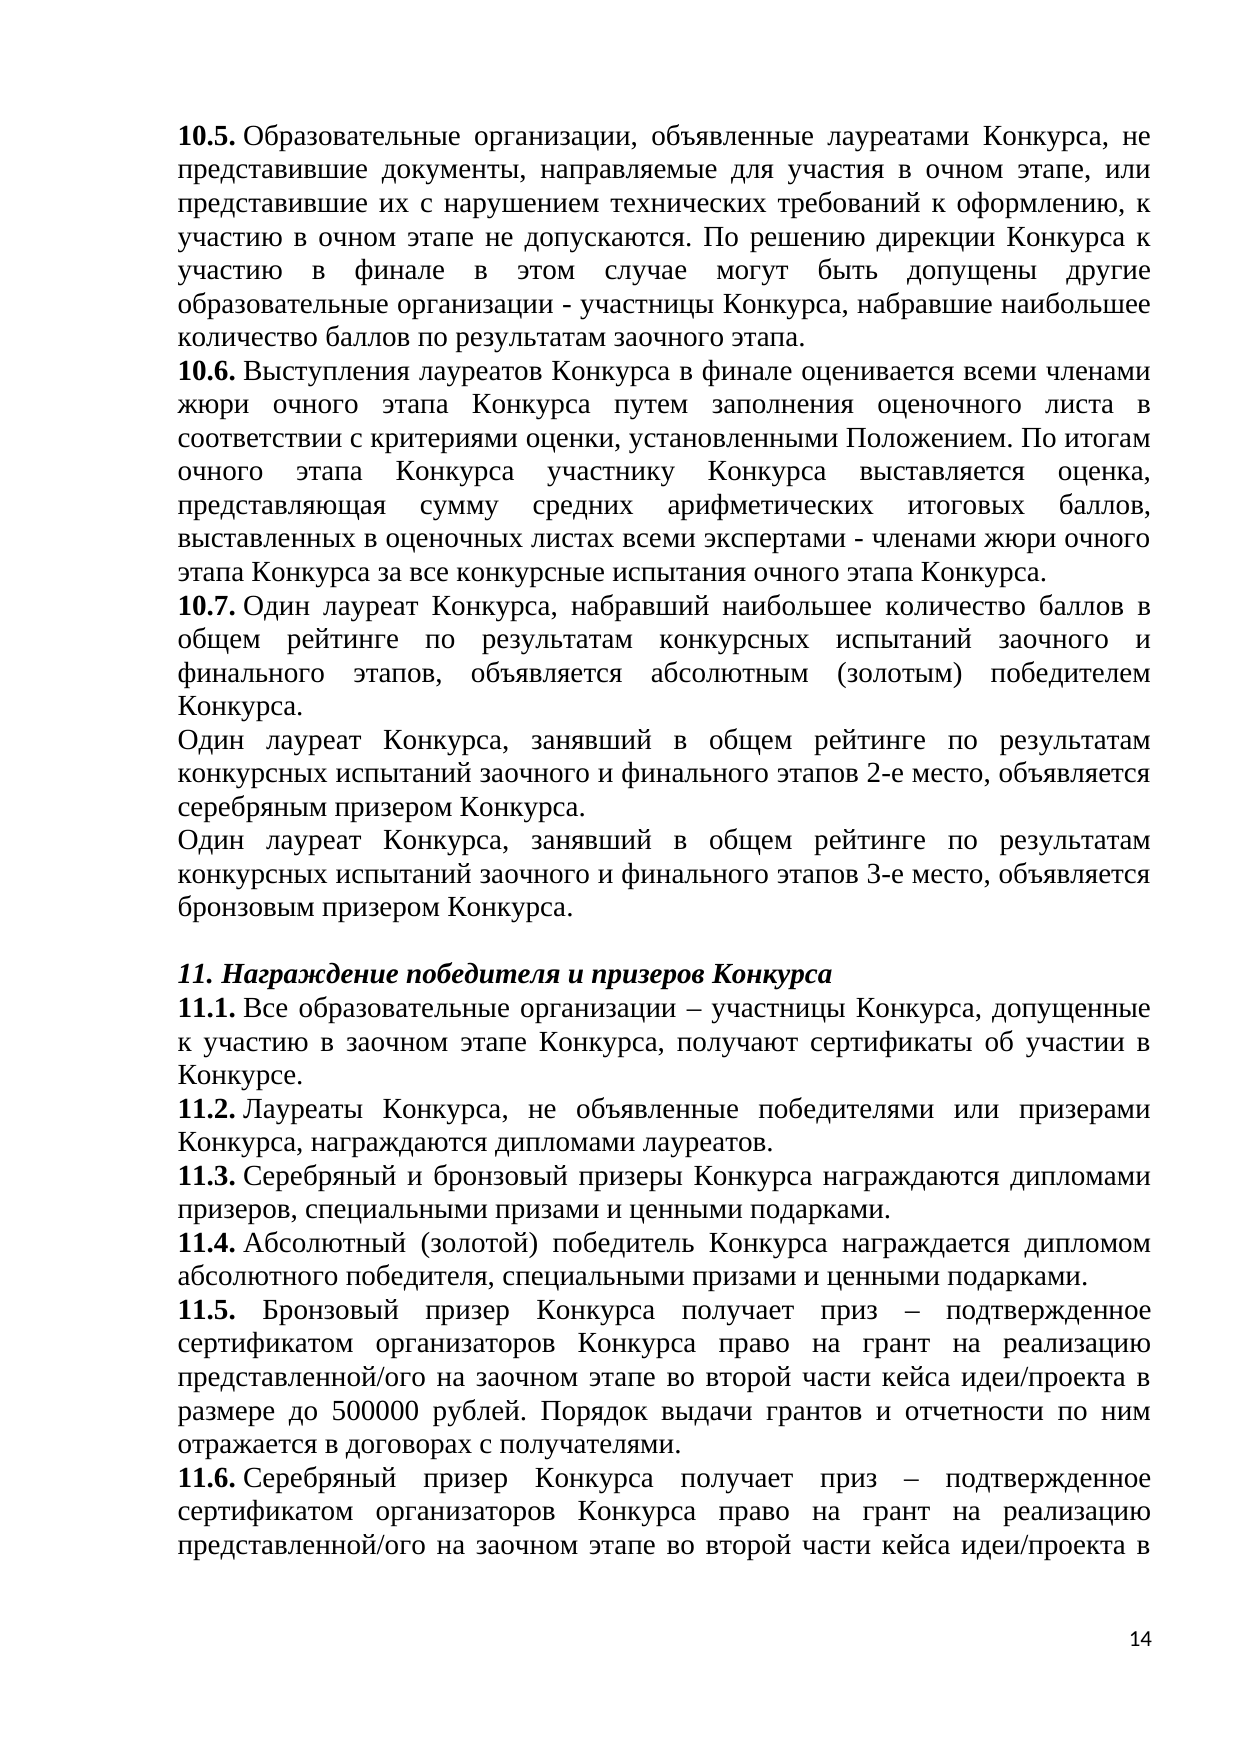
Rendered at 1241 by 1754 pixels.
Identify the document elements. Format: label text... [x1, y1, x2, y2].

text 10.5. Образовательные организации, объявленные лауреатами Конкурса, не представившие документы, направляемые для участия в очном этапе, или представившие их с нарушением технических требований к оформлению, к участию в очном этапе не допускаются. По решению дирекции Конкурса к участию в финале в этом случае могут быть допущены другие образовательные организации - участницы Конкурса, набравшие наибольшее количество баллов по результатам заочного этапа. [177, 118, 1152, 353]
text 11.2. Лауреаты Конкурса, не объявленные победителями или призерами Конкурса, награждаются дипломами лауреатов. [177, 1091, 1152, 1158]
text 11.5. Бронзовый призер Конкурса получает приз – подтвержденное сертификатом организаторов Конкурса право на грант на реализацию представленной/ого на заочном этапе во второй части кейса идеи/проекта в размере до 500000 рублей. Порядок выдачи грантов и отчетности по ним отражается в договорах с получателями. [177, 1292, 1152, 1460]
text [177, 1460, 1152, 1560]
text 10.7. Один лауреат Конкурса, набравший наибольшее количество баллов в общем рейтинге по результатам конкурсных испытаний заочного и финального этапов, объявляется абсолютным (золотым) победителем Конкурса. [177, 588, 1152, 722]
text 10.6. Выступления лауреатов Конкурса в финале оценивается всеми членами жюри очного этапа Конкурса путем заполнения оценочного листа в соответствии с критериями оценки, установленными Положением. По итогам очного этапа Конкурса участнику Конкурса выставляется оценка, представляющая сумму средних арифметических итоговых баллов, выставленных в оценочных листах всеми экспертами - членами жюри очного этапа Конкурса за все конкурсные испытания очного этапа Конкурса. [177, 353, 1152, 588]
text Один лауреат Конкурса, занявший в общем рейтинге по результатам конкурсных испытаний заочного и финального этапов 2-е место, объявляется серебряным призером Конкурса. [177, 722, 1152, 822]
text 11. Награждение победителя и призеров Конкурса [177, 957, 1152, 990]
text 11.4. Абсолютный (золотой) победитель Конкурса награждается дипломом абсолютного победителя, специальными призами и ценными подарками. [177, 1225, 1152, 1292]
text Один лауреат Конкурса, занявший в общем рейтинге по результатам конкурсных испытаний заочного и финального этапов 3-е место, объявляется бронзовым призером Конкурса. [177, 822, 1152, 923]
text 11.1. Все образовательные организации – участницы Конкурса, допущенные к участию в заочном этапе Конкурса, получают сертификаты об участии в Конкурсе. [177, 990, 1152, 1091]
text 11.3. Серебряный и бронзовый призеры Конкурса награждаются дипломами призеров, специальными призами и ценными подарками. [177, 1158, 1152, 1225]
